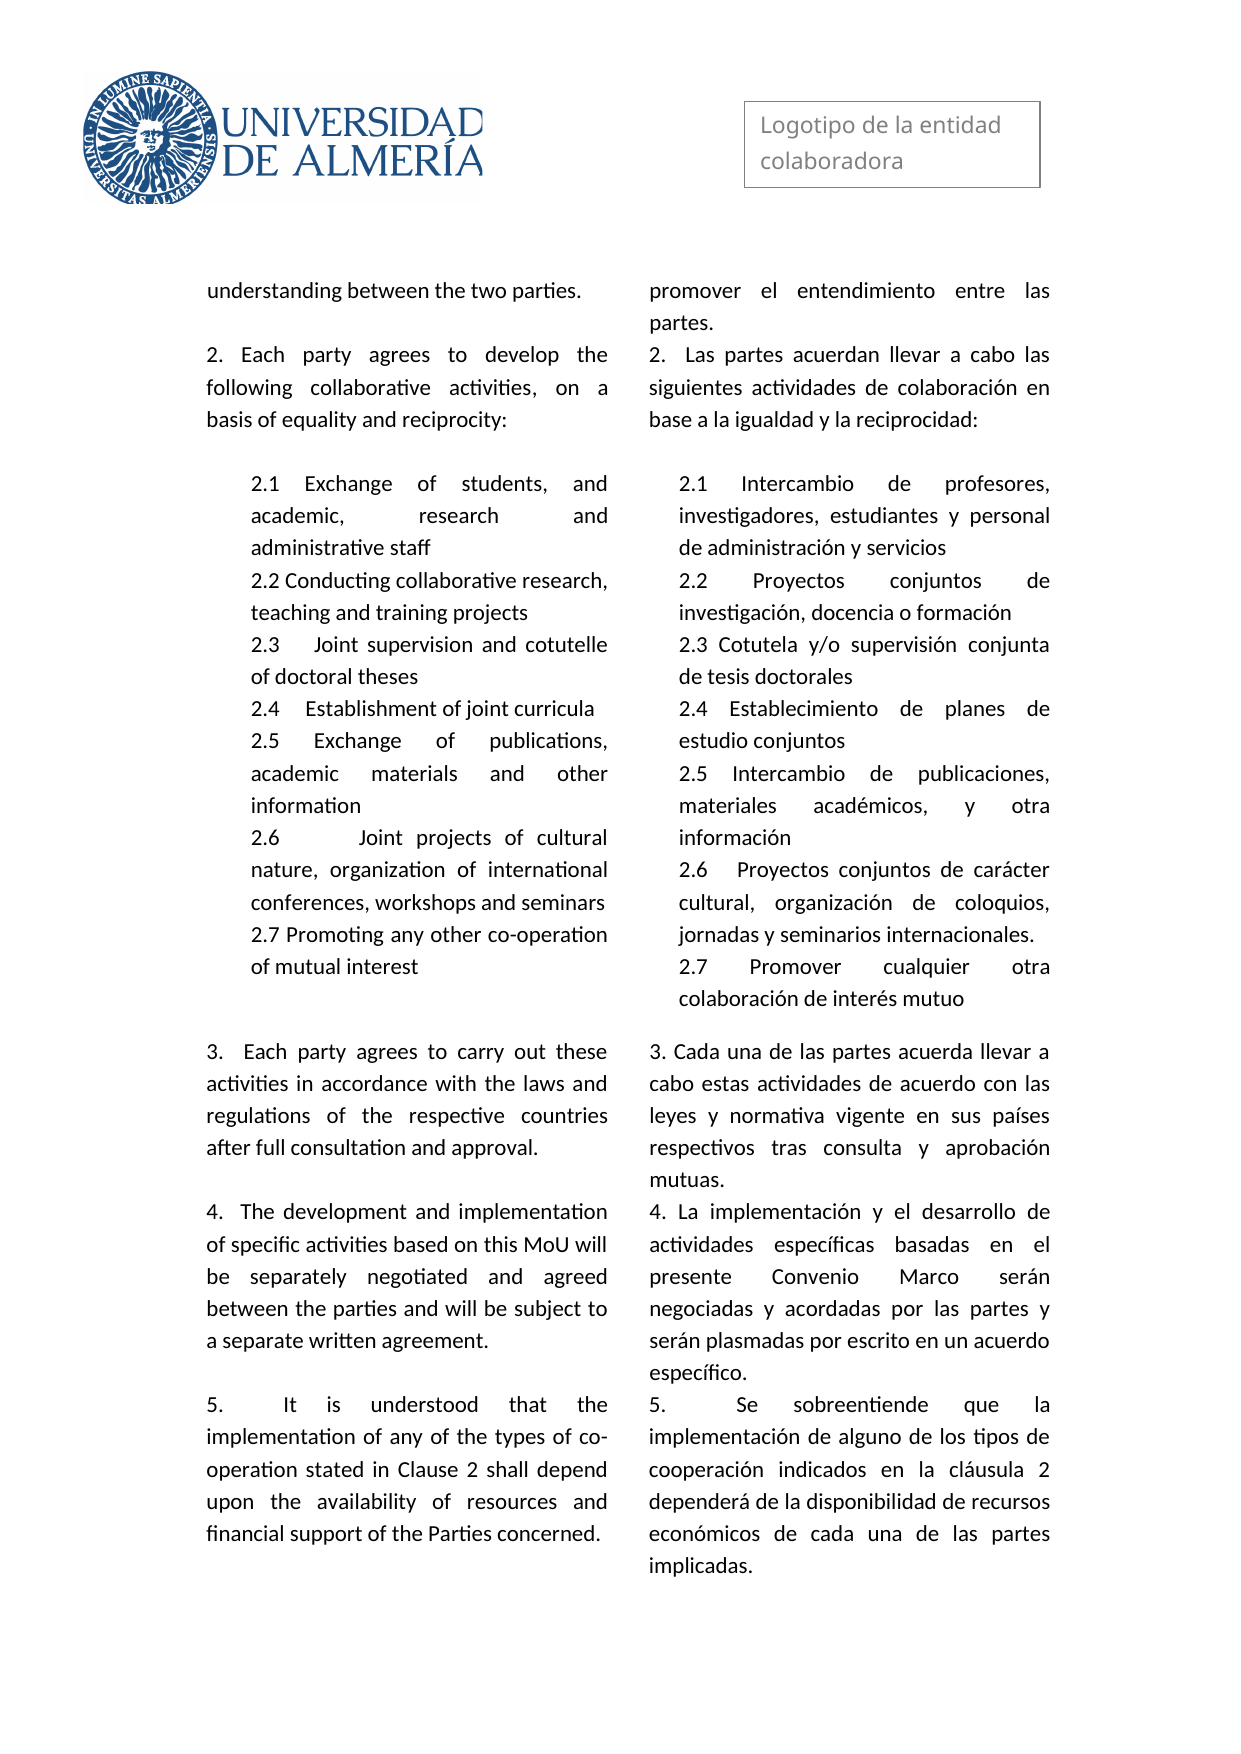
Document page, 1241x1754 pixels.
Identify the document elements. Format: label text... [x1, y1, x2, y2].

table_cell 2. Las partes acuerdan llevar a cabo las siguientes actividades de colaboración en base a la igualdad y la reciprocidad: 2.1 Intercambio de profesores, investigadores, estudiantes y personal de administración y servicios 2.2 Proyectos conjuntos de investigación, docencia o formación 2.3 Cotutela y/o supervisión conjunta de tesis doctorales 2.4 Establecimiento de planes de estudio conjuntos 2.5 Intercambio de publicaciones, materiales académicos, y otra información 2.6 Proyectos conjuntos de carácter cultural, organización de coloquios, jornadas y seminarios internacionales. 2.7 Promover cualquier otra colaboración de interés mutuo [620, 340, 1062, 1037]
table_cell 4. The development and implementation of specific activities based on this MoU will be separately negotiated and agreed between the parties and will be subject to a separate written agreement. [177, 1198, 619, 1390]
table_cell 4. La implementación y el desarrollo de actividades específicas basadas en el presente Convenio Marco serán negociadas y acordadas por las partes y serán plasmadas por escrito en un acuerdo específico. [620, 1198, 1062, 1390]
picture [82, 71, 483, 203]
table_cell 1. The purpose of this MoU is to develop the cooperation and to promote mutual understanding between the two parties. [177, 276, 619, 340]
table_cell 2. Each party agrees to develop the following collaborative activities, on a basis of equality and reciprocity: 2.1 Exchange of students, and academic, research and administrative staff 2.2 Conducting collaborative research, teaching and training projects 2.3 Joint supervision and cotutelle of doctoral theses 2.4 Establishment of joint curricula 2.5 Exchange of publications, academic materials and other information 2.6 Joint projects of cultural nature, organization of international conferences, workshops and seminars 2.7 Promoting any other co-operation of mutual interest [177, 340, 619, 1037]
table_cell 3. Each party agrees to carry out these activities in accordance with the laws and regulations of the respective countries after full consultation and approval. [177, 1037, 619, 1197]
table_cell 3. Cada una de las partes acuerda llevar a cabo estas actividades de acuerdo con las leyes y normativa vigente en sus países respectivos tras consulta y aprobación mutuas. [620, 1037, 1062, 1197]
table_cell 1. El propósito del presente Convenio Marco es desarrollar la cooperación y promover el entendimiento entre las partes. [620, 276, 1062, 340]
